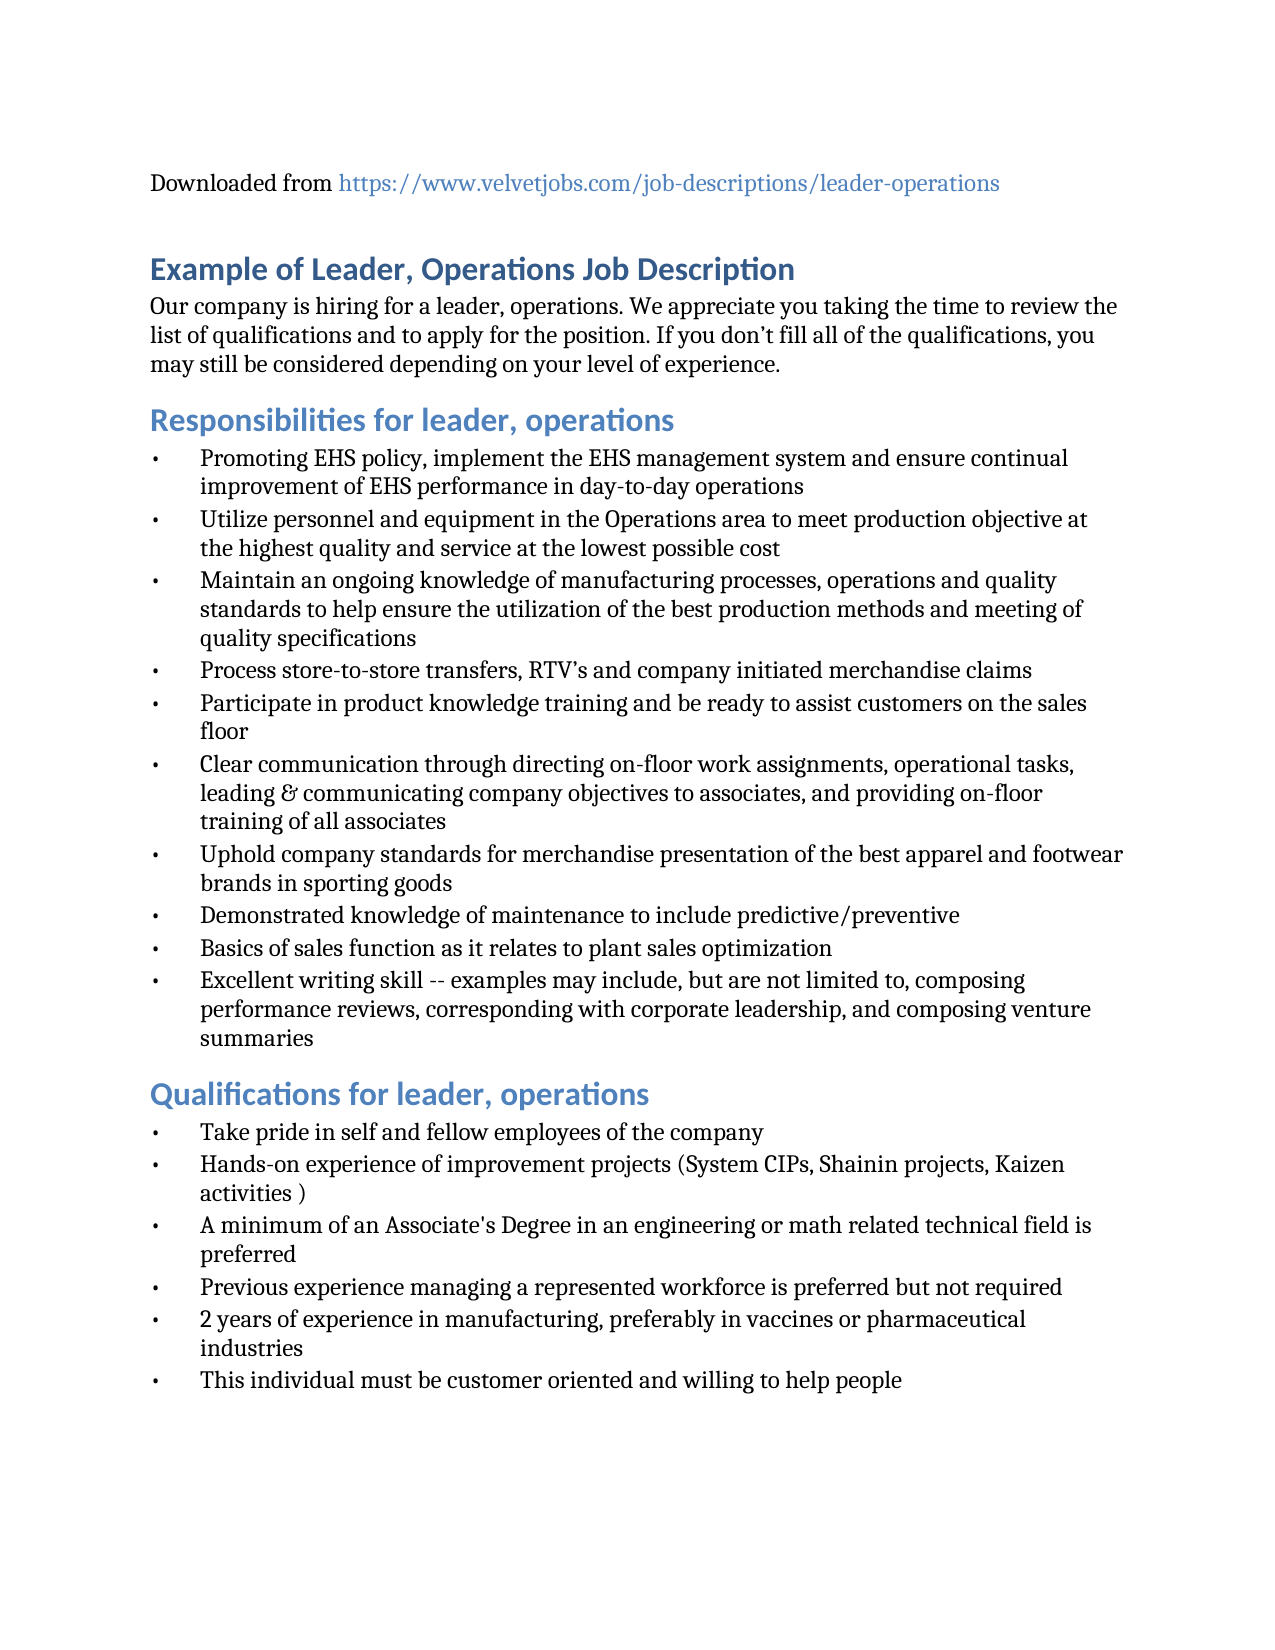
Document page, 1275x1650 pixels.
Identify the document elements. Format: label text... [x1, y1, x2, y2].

list Take pride in self and fellow employees of the company [150, 1118, 1125, 1146]
list Utilize personnel and equipment in the Operations area to meet production objective at the highest quality and service at the lowest possible cost [150, 505, 1125, 562]
list Maintain an ongoing knowledge of manufacturing processes, operations and quality standards to help ensure the utilization of the best production methods and meeting of quality specifications [150, 566, 1125, 652]
list Previous experience managing a represented workforce is preferred but not required [150, 1273, 1125, 1301]
list Hands-on experience of improvement projects (System CIPs, Shainin projects, Kaizen activities ) [150, 1150, 1125, 1208]
subtitle Qualifications for leader, operations [150, 1073, 1125, 1114]
subtitle Example of Leader, Operations Job Description [150, 247, 1125, 288]
list Excellent writing skill -- examples may include, but are not limited to, composing performance reviews, corresponding with corporate leadership, and composing venture summaries [150, 966, 1125, 1052]
list Clear communication through directing on-floor work assignments, operational tasks, leading & communicating company objectives to associates, and providing on-floor training of all associates [150, 750, 1125, 836]
list Participate in product knowledge training and be ready to assist customers on the sales floor [150, 688, 1125, 746]
list Basics of sales function as it relates to plant sales optimization [150, 933, 1125, 962]
list A minimum of an Associate's Degree in an engineering or math related technical field is preferred [150, 1211, 1125, 1269]
list Uphold company standards for merchandise presentation of the best apparel and footwear brands in sporting goods [150, 840, 1125, 897]
list Process store-to-store transfers, RTV’s and company initiated merchandise claims [150, 656, 1125, 685]
list Demonstrated knowledge of maintenance to include predictive/preventive [150, 901, 1125, 930]
subtitle Responsibilities for leader, operations [150, 399, 1125, 440]
list This individual must be customer oriented and willing to help people [150, 1366, 1125, 1395]
text Downloaded from https://www.velvetjobs.com/job-descriptions/leader-operations [150, 169, 1125, 197]
list 2 years of experience in manufacturing, preferably in vaccines or pharmaceutical industries [150, 1305, 1125, 1363]
text Our company is hiring for a leader, operations. We appreciate you taking the time to review the list of qualifications and to apply for the position. If you don’t fill all of the qualifications, you may still be considered depending on your level of experience. [150, 292, 1125, 378]
list Promoting EHS policy, implement the EHS management system and ensure continual improvement of EHS performance in day-to-day operations [150, 443, 1125, 501]
